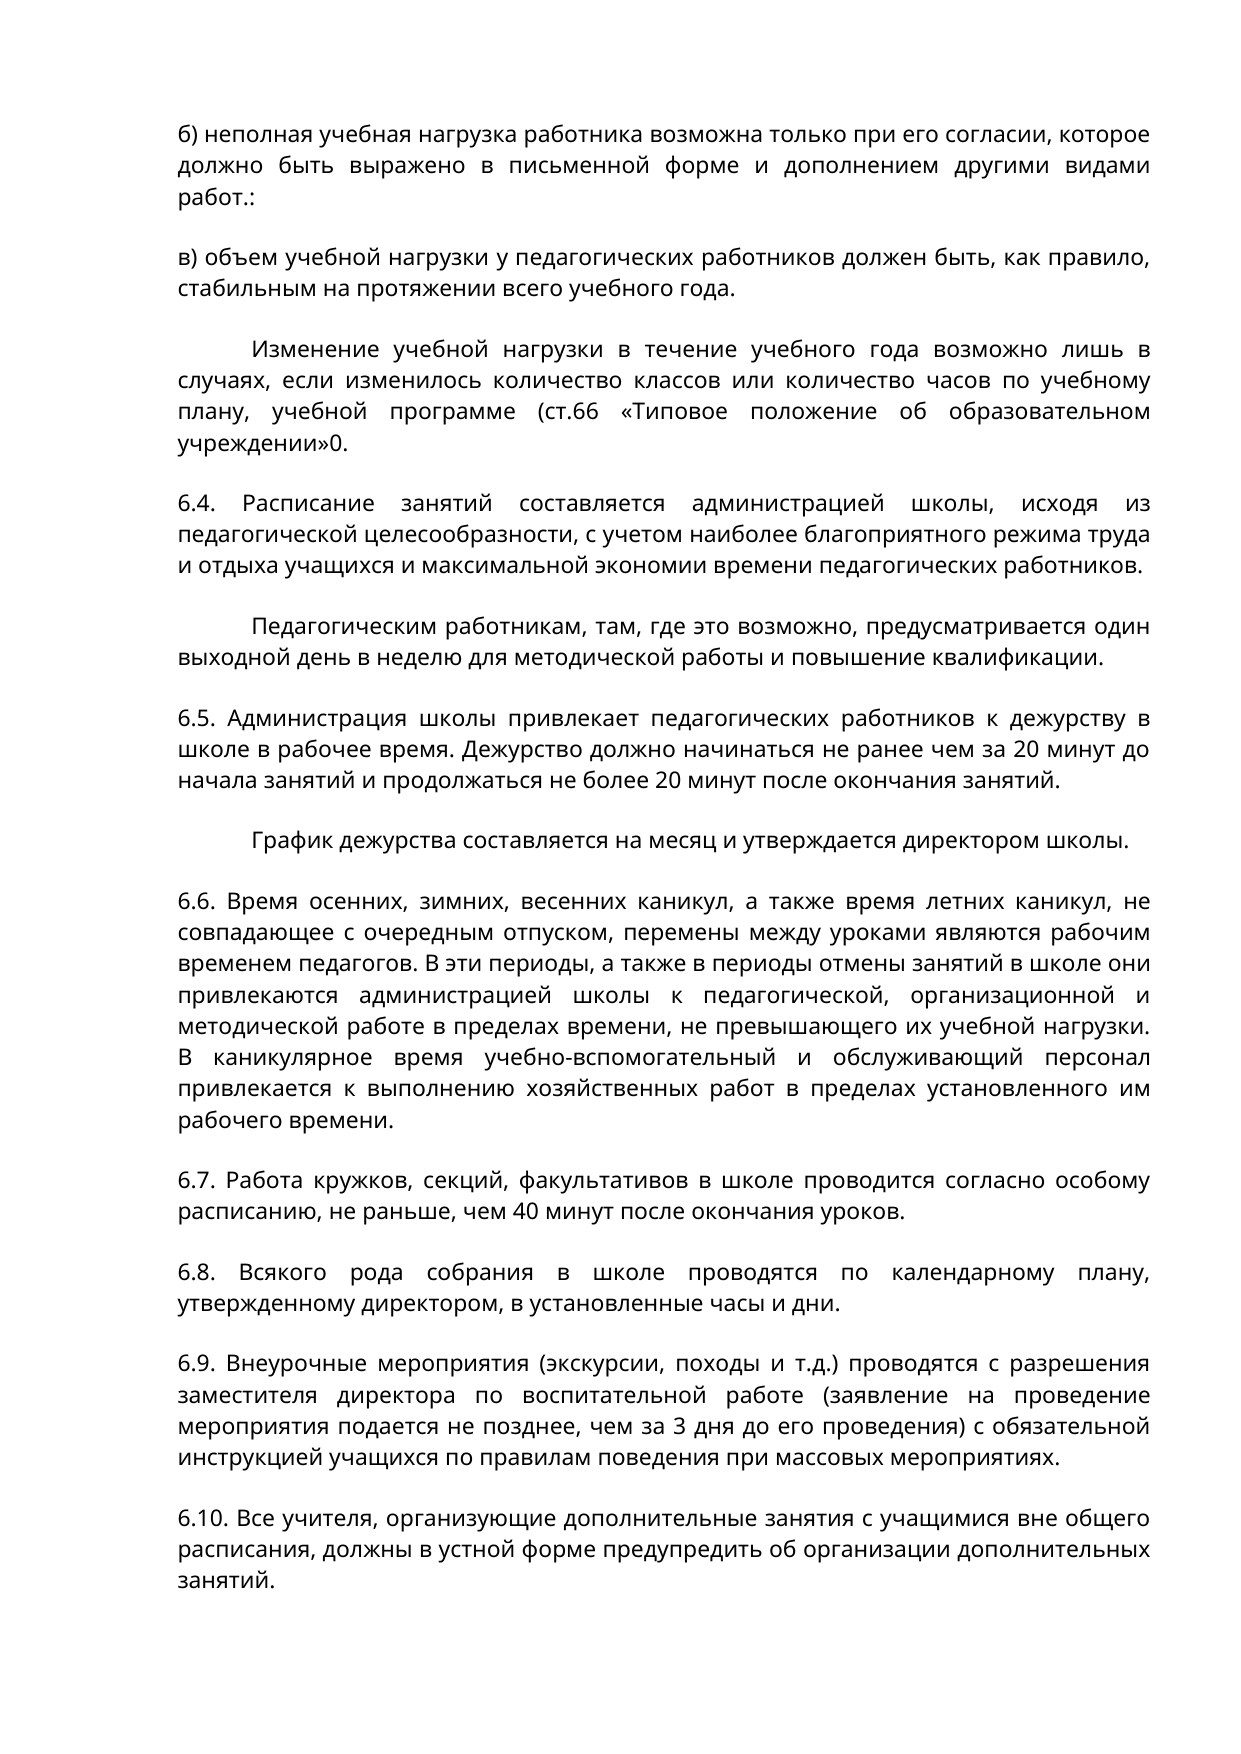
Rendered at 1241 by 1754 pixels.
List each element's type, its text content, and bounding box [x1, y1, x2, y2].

text 6.9. Внеурочные мероприятия (экскурсии, походы и т.д.) проводятся с разрешения заместителя директора по воспитательной работе (заявление на проведение мероприятия подается не позднее, чем за 3 дня до его проведения) с обязательной инструкцией учащихся по правилам поведения при массовых мероприятиях. [177, 1347, 1152, 1472]
text Изменение учебной нагрузки в течение учебного года возможно лишь в случаях, если изменилось количество классов или количество часов по учебному плану, учебной программе (ст.66 «Типовое положение об образовательном учреждении»0. [177, 333, 1152, 458]
text 6.6. Время осенних, зимних, весенних каникул, а также время летних каникул, не совпадающее с очередным отпуском, перемены между уроками являются рабочим временем педагогов. В эти периоды, а также в периоды отмены занятий в школе они привлекаются администрацией школы к педагогической, организационной и методической работе в пределах времени, не превышающего их учебной нагрузки. В каникулярное время учебно-вспомогательный и обслуживающий персонал привлекается к выполнению хозяйственных работ в пределах установленного им рабочего времени. [177, 885, 1152, 1135]
text 6.8. Всякого рода собрания в школе проводятся по календарному плану, утвержденному директором, в установленные часы и дни. [177, 1256, 1152, 1318]
text 6.5. Администрация школы привлекает педагогических работников к дежурству в школе в рабочее время. Дежурство должно начинаться не ранее чем за 20 минут до начала занятий и продолжаться не более 20 минут после окончания занятий. [177, 701, 1152, 795]
text Педагогическим работникам, там, где это возможно, предусматривается один выходной день в неделю для методической работы и повышение квалификации. [177, 610, 1152, 672]
text б) неполная учебная нагрузка работника возможна только при его согласии, которое должно быть выражено в письменной форме и дополнением другими видами работ.: [177, 118, 1152, 212]
text 6.4. Расписание занятий составляется администрацией школы, исходя из педагогической целесообразности, с учетом наиболее благоприятного режима труда и отдыха учащихся и максимальной экономии времени педагогических работников. [177, 487, 1152, 581]
text в) объем учебной нагрузки у педагогических работников должен быть, как правило, стабильным на протяжении всего учебного года. [177, 241, 1152, 303]
text График дежурства составляется на месяц и утверждается директором школы. [177, 824, 1152, 856]
text 6.10. Все учителя, организующие дополнительные занятия с учащимися вне общего расписания, должны в устной форме предупредить об организации дополнительных занятий. [177, 1501, 1152, 1595]
text 6.7. Работа кружков, секций, факультативов в школе проводится согласно особому расписанию, не раньше, чем 40 минут после окончания уроков. [177, 1164, 1152, 1226]
